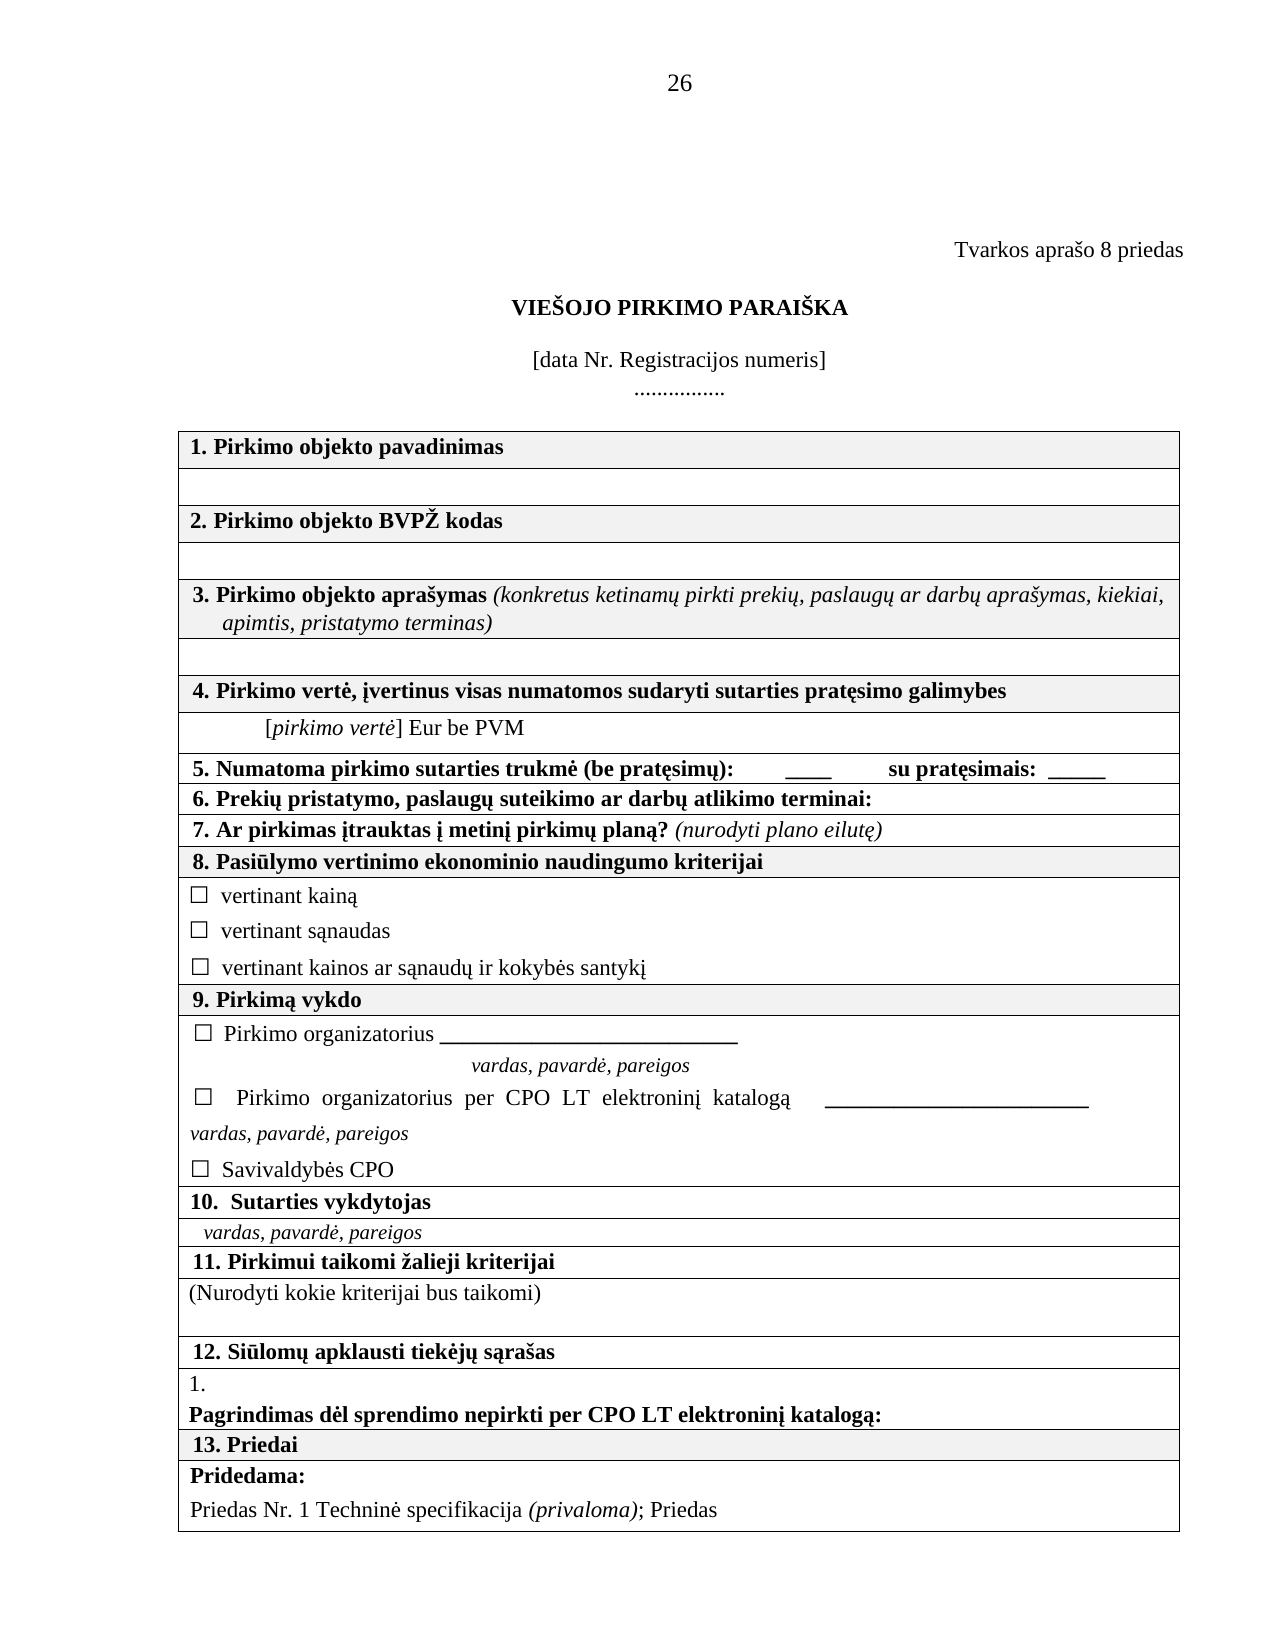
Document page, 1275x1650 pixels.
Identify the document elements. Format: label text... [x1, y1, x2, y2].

table_cell 1. Pagrindimas dėl sprendimo nepirkti per CPO LT elektroninį katalogą: [179, 1369, 1179, 1429]
text Tvarkos aprašo 8 priedas [177, 236, 1184, 263]
table_cell [179, 639, 1179, 675]
table_cell 2. Pirkimo objekto BVPŽ kodas [179, 506, 1179, 542]
table_cell 8. Pasiūlymo vertinimo ekonominio naudingumo kriterijai [179, 847, 1179, 877]
subtitle VIEŠOJO PIRKIMO PARAIŠKA [200, 294, 1159, 320]
table_header 1. Pirkimo objekto pavadinimas [179, 432, 1179, 468]
table_cell [179, 543, 1179, 579]
table_cell 6. Prekių pristatymo, paslaugų suteikimo ar darbų atlikimo terminai: [179, 784, 1179, 814]
table_cell 7. Ar pirkimas įtrauktas į metinį pirkimų planą? (nurodyti plano eilutę) [179, 815, 1179, 846]
table_cell [179, 469, 1179, 505]
table_cell [pirkimo vertė] Eur be PVM [179, 713, 1179, 753]
text ................ [185, 374, 1174, 401]
table_cell (Nurodyti kokie kriterijai bus taikomi) [179, 1279, 1179, 1336]
table_cell 3. Pirkimo objekto aprašymas (konkretus ketinamų pirkti prekių, paslaugų ar darbų aprašymas, kiekiai, apimtis, pristatymo terminas) [179, 580, 1179, 638]
table_cell vardas, pavardė, pareigos [179, 1219, 1179, 1246]
table_cell 10. Sutarties vykdytojas [179, 1187, 1179, 1218]
table_cell 5. Numatoma pirkimo sutarties trukmė (be pratęsimų): ____ su pratęsimais: _____ [179, 754, 1179, 783]
table_cell 4. Pirkimo vertė, įvertinus visas numatomos sudaryti sutarties pratęsimo galimybes [179, 676, 1179, 712]
table_cell ☐ vertinant kainą ☐ vertinant sąnaudas ☐ vertinant kainos ar sąnaudų ir kokybės santykį [179, 878, 1179, 984]
table_cell 9. Pirkimą vykdo [179, 985, 1179, 1015]
table_cell ☐ Pirkimo organizatorius __________________________ vardas, pavardė, pareigos ☐ Pirkimo organizatorius per CPO LT elektroninį katalogą _______________________ vardas, pavardė, pareigos ☐ Savivaldybės CPO [179, 1016, 1179, 1186]
table_cell 13. Priedai [179, 1430, 1179, 1460]
table_cell 12. Siūlomų apklausti tiekėjų sąrašas [179, 1337, 1179, 1368]
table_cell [179, 1461, 1179, 1531]
table_cell 11. Pirkimui taikomi žalieji kriterijai [179, 1247, 1179, 1277]
text [data Nr. Registracijos numeris] [185, 346, 1173, 372]
